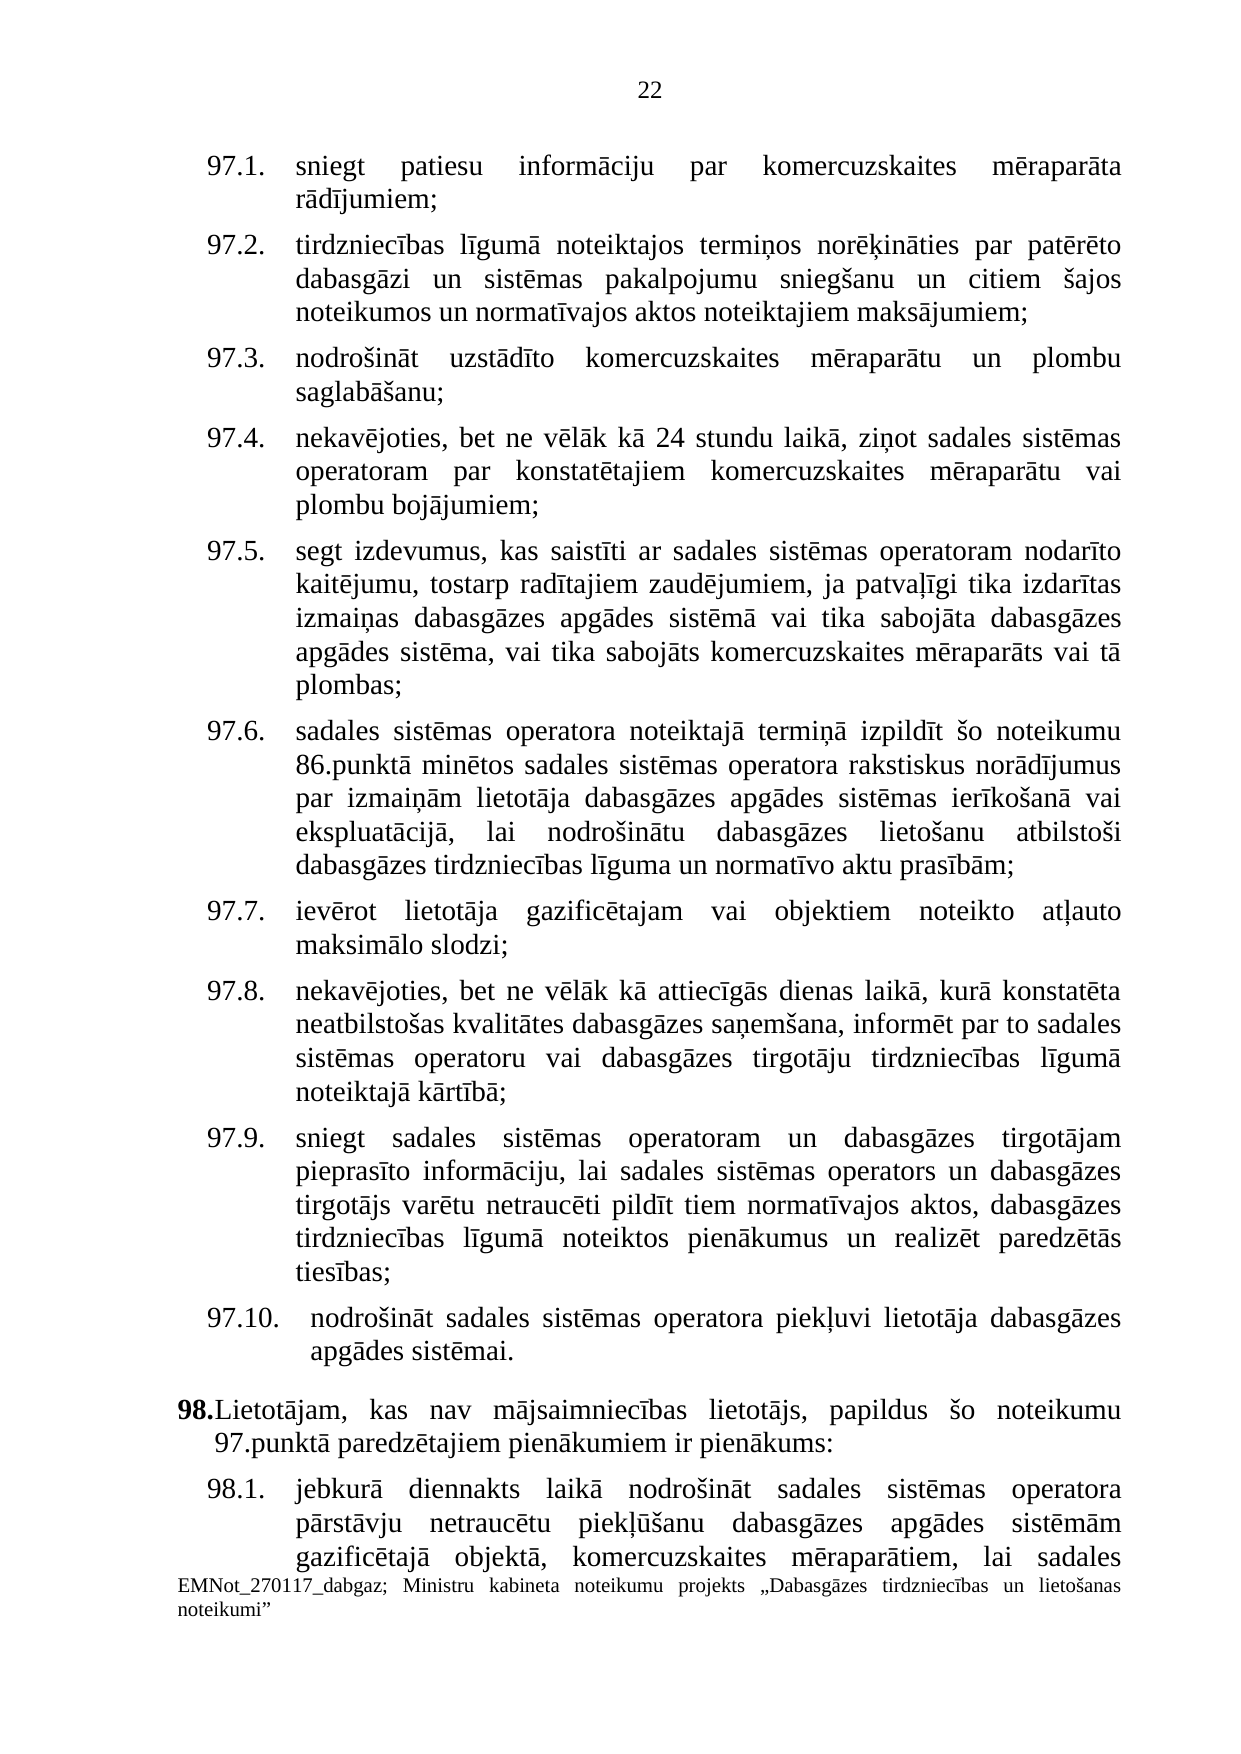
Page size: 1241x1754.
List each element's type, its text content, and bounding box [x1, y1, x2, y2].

list segt izdevumus, kas saistīti ar sadales sistēmas operatoram nodarīto kaitējumu, tostarp radītajiem zaudējumiem, ja patvaļīgi tika izdarītas izmaiņas dabasgāzes apgādes sistēmā vai tika sabojāta dabasgāzes apgādes sistēma, vai tika sabojāts komercuzskaites mēraparāts vai tā plombas; [207, 533, 1122, 701]
list sniegt sadales sistēmas operatoram un dabasgāzes tirgotājam pieprasīto informāciju, lai sadales sistēmas operators un dabasgāzes tirgotājs varētu netraucēti pildīt tiem normatīvajos aktos, dabasgāzes tirdzniecības līgumā noteiktos pienākumus un realizēt paredzētās tiesības; [207, 1120, 1122, 1287]
list nekavējoties, bet ne vēlāk kā 24 stundu laikā, ziņot sadales sistēmas operatoram par konstatētajiem komercuzskaites mēraparātu vai plombu bojājumiem; [207, 420, 1122, 521]
list Lietotājam, kas nav mājsaimniecības lietotājs, papildus šo noteikumu 97.punktā paredzētajiem pienākumiem ir pienākums: [177, 1392, 1122, 1459]
list sadales sistēmas operatora noteiktajā termiņā izpildīt šo noteikumu 86.punktā minētos sadales sistēmas operatora rakstiskus norādījumus par izmaiņām lietotāja dabasgāzes apgādes sistēmas ierīkošanā vai ekspluatācijā, lai nodrošinātu dabasgāzes lietošanu atbilstoši dabasgāzes tirdzniecības līguma un normatīvo aktu prasībām; [207, 713, 1122, 881]
list nodrošināt sadales sistēmas operatora piekļuvi lietotāja dabasgāzes apgādes sistēmai. [207, 1300, 1122, 1367]
list nekavējoties, bet ne vēlāk kā attiecīgās dienas laikā, kurā konstatēta neatbilstošas kvalitātes dabasgāzes saņemšana, informēt par to sadales sistēmas operatoru vai dabasgāzes tirgotāju tirdzniecības līgumā noteiktajā kārtībā; [207, 973, 1122, 1107]
list ievērot lietotāja gazificētajam vai objektiem noteikto atļauto maksimālo slodzi; [207, 893, 1122, 961]
list tirdzniecības līgumā noteiktajos termiņos norēķināties par patērēto dabasgāzi un sistēmas pakalpojumu sniegšanu un citiem šajos noteikumos un normatīvajos aktos noteiktajiem maksājumiem; [207, 227, 1122, 328]
list sniegt patiesu informāciju par komercuzskaites mēraparāta rādījumiem; [207, 148, 1122, 215]
list nodrošināt uzstādīto komercuzskaites mēraparātu un plombu saglabāšanu; [207, 340, 1122, 407]
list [207, 1472, 1122, 1572]
